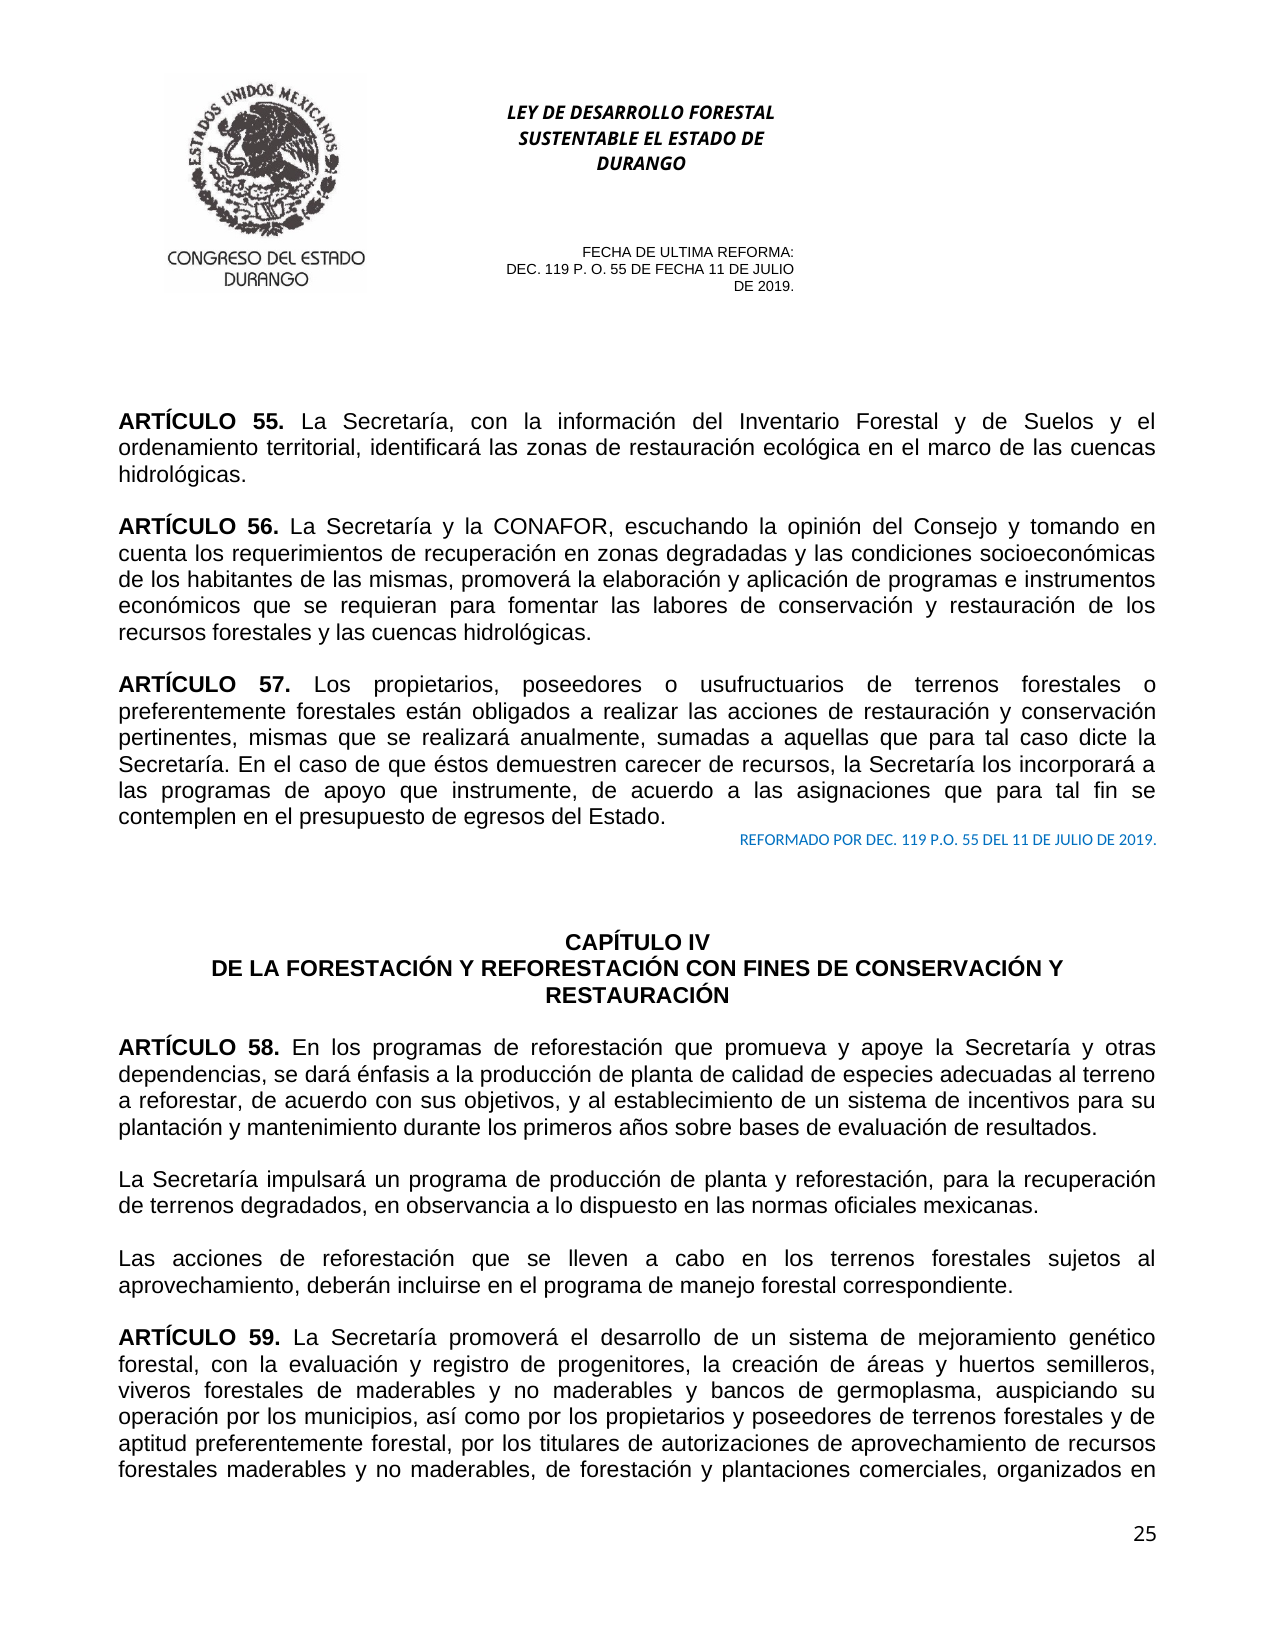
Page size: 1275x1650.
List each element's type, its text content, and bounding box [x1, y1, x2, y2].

text ARTÍCULO 57. Los propietarios, poseedores o usufructuarios de terrenos forestales o preferentemente forestales están obligados a realizar las acciones de restauración y conservación pertinentes, mismas que se realizará anualmente, sumadas a aquellas que para tal caso dicte la Secretaría. En el caso de que éstos demuestren carecer de recursos, la Secretaría los incorporará a las programas de apoyo que instrumente, de acuerdo a las asignaciones que para tal fin se contemplen en el presupuesto de egresos del Estado. [118, 671, 1157, 829]
text La Secretaría impulsará un programa de producción de planta y reforestación, para la recuperación de terrenos degradados, en observancia a lo dispuesto en las normas oficiales mexicanas. [118, 1166, 1157, 1219]
text DE LA FORESTACIÓN Y REFORESTACIÓN CON FINES DE CONSERVACIÓN Y RESTAURACIÓN [118, 955, 1157, 1008]
text ARTÍCULO 58. En los programas de reforestación que promueva y apoye la Secretaría y otras dependencias, se dará énfasis a la producción de planta de calidad de especies adecuadas al terreno a reforestar, de acuerdo con sus objetivos, y al establecimiento de un sistema de incentivos para su plantación y mantenimiento durante los primeros años sobre bases de evaluación de resultados. [118, 1034, 1157, 1140]
text CAPÍTULO IV [118, 929, 1157, 955]
picture [163, 73, 367, 293]
text REFORMADO POR DEC. 119 P.O. 55 DEL 11 DE JULIO DE 2019. [118, 829, 1157, 850]
text Las acciones de reforestación que se lleven a cabo en los terrenos forestales sujetos al aprovechamiento, deberán incluirse en el programa de manejo forestal correspondiente. [118, 1245, 1157, 1298]
text ARTÍCULO 55. La Secretaría, con la información del Inventario Forestal y de Suelos y el ordenamiento territorial, identificará las zonas de restauración ecológica en el marco de las cuencas hidrológicas. [118, 408, 1157, 487]
text ARTÍCULO 56. La Secretaría y la CONAFOR, escuchando la opinión del Consejo y tomando en cuenta los requerimientos de recuperación en zonas degradadas y las condiciones socioeconómicas de los habitantes de las mismas, promoverá la elaboración y aplicación de programas e instrumentos económicos que se requieran para fomentar las labores de conservación y restauración de los recursos forestales y las cuencas hidrológicas. [118, 513, 1157, 645]
